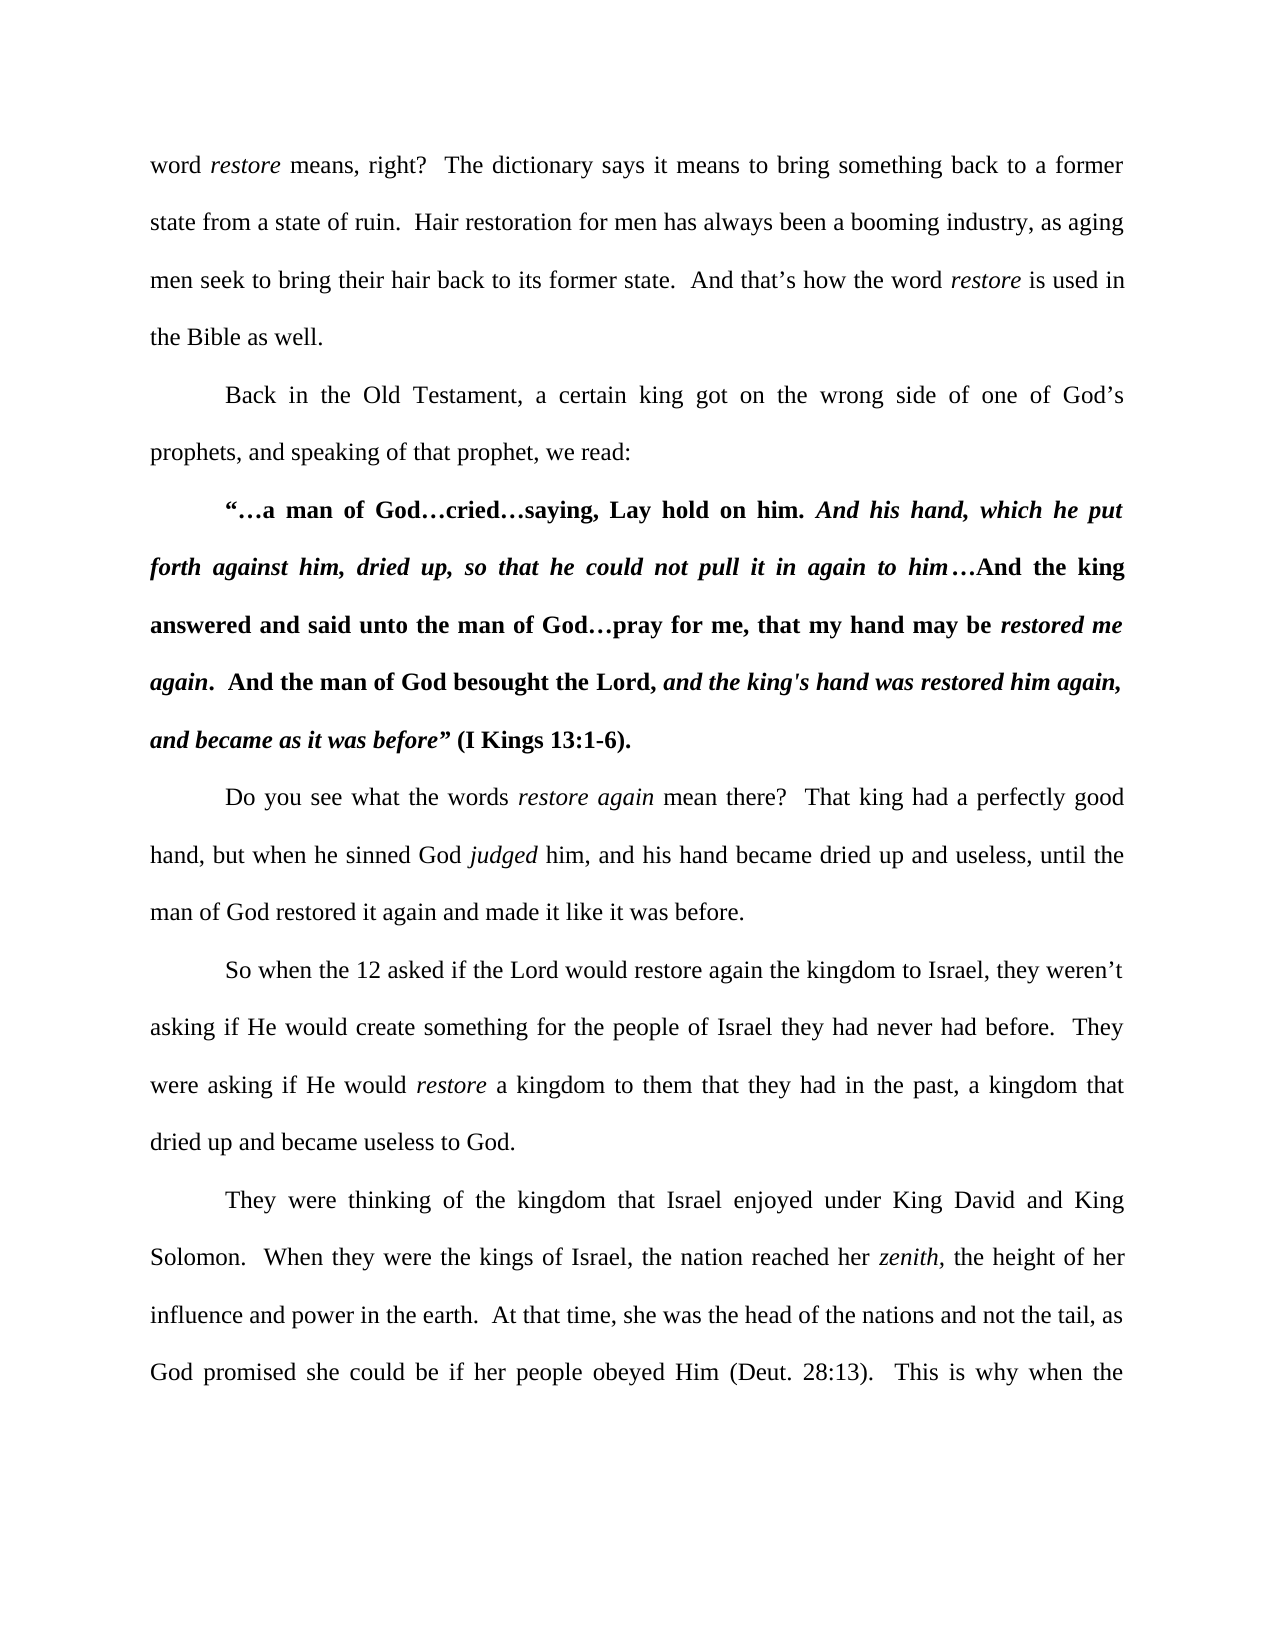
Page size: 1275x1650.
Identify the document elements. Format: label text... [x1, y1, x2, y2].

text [150, 150, 1125, 351]
text Do you see what the words restore again mean there? That king had a perfectly good hand, but when he sinned God judged him, and his hand became dried up and useless, until the man of God restored it again and made it like it was before. [150, 782, 1125, 926]
text So when the 12 asked if the Lord would restore again the kingdom to Israel, they weren’t asking if He would create something for the people of Israel they had never had before. They were asking if He would restore a kingdom to them that they had in the past, a kingdom that dried up and became useless to God. [150, 955, 1125, 1156]
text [150, 1185, 1125, 1386]
text Back in the Old Testament, a certain king got on the wrong side of one of God’s prophets, and speaking of that prophet, we read: [150, 380, 1125, 466]
text “…a man of God…cried…saying, Lay hold on him. And his hand, which he put forth against him, dried up, so that he could not pull it in again to him…And the king answered and said unto the man of God…pray for me, that my hand may be restored me again. And the man of God besought the Lord, and the king's hand was restored him again, and became as it was before” (I Kings 13:1-6). [150, 495, 1125, 754]
